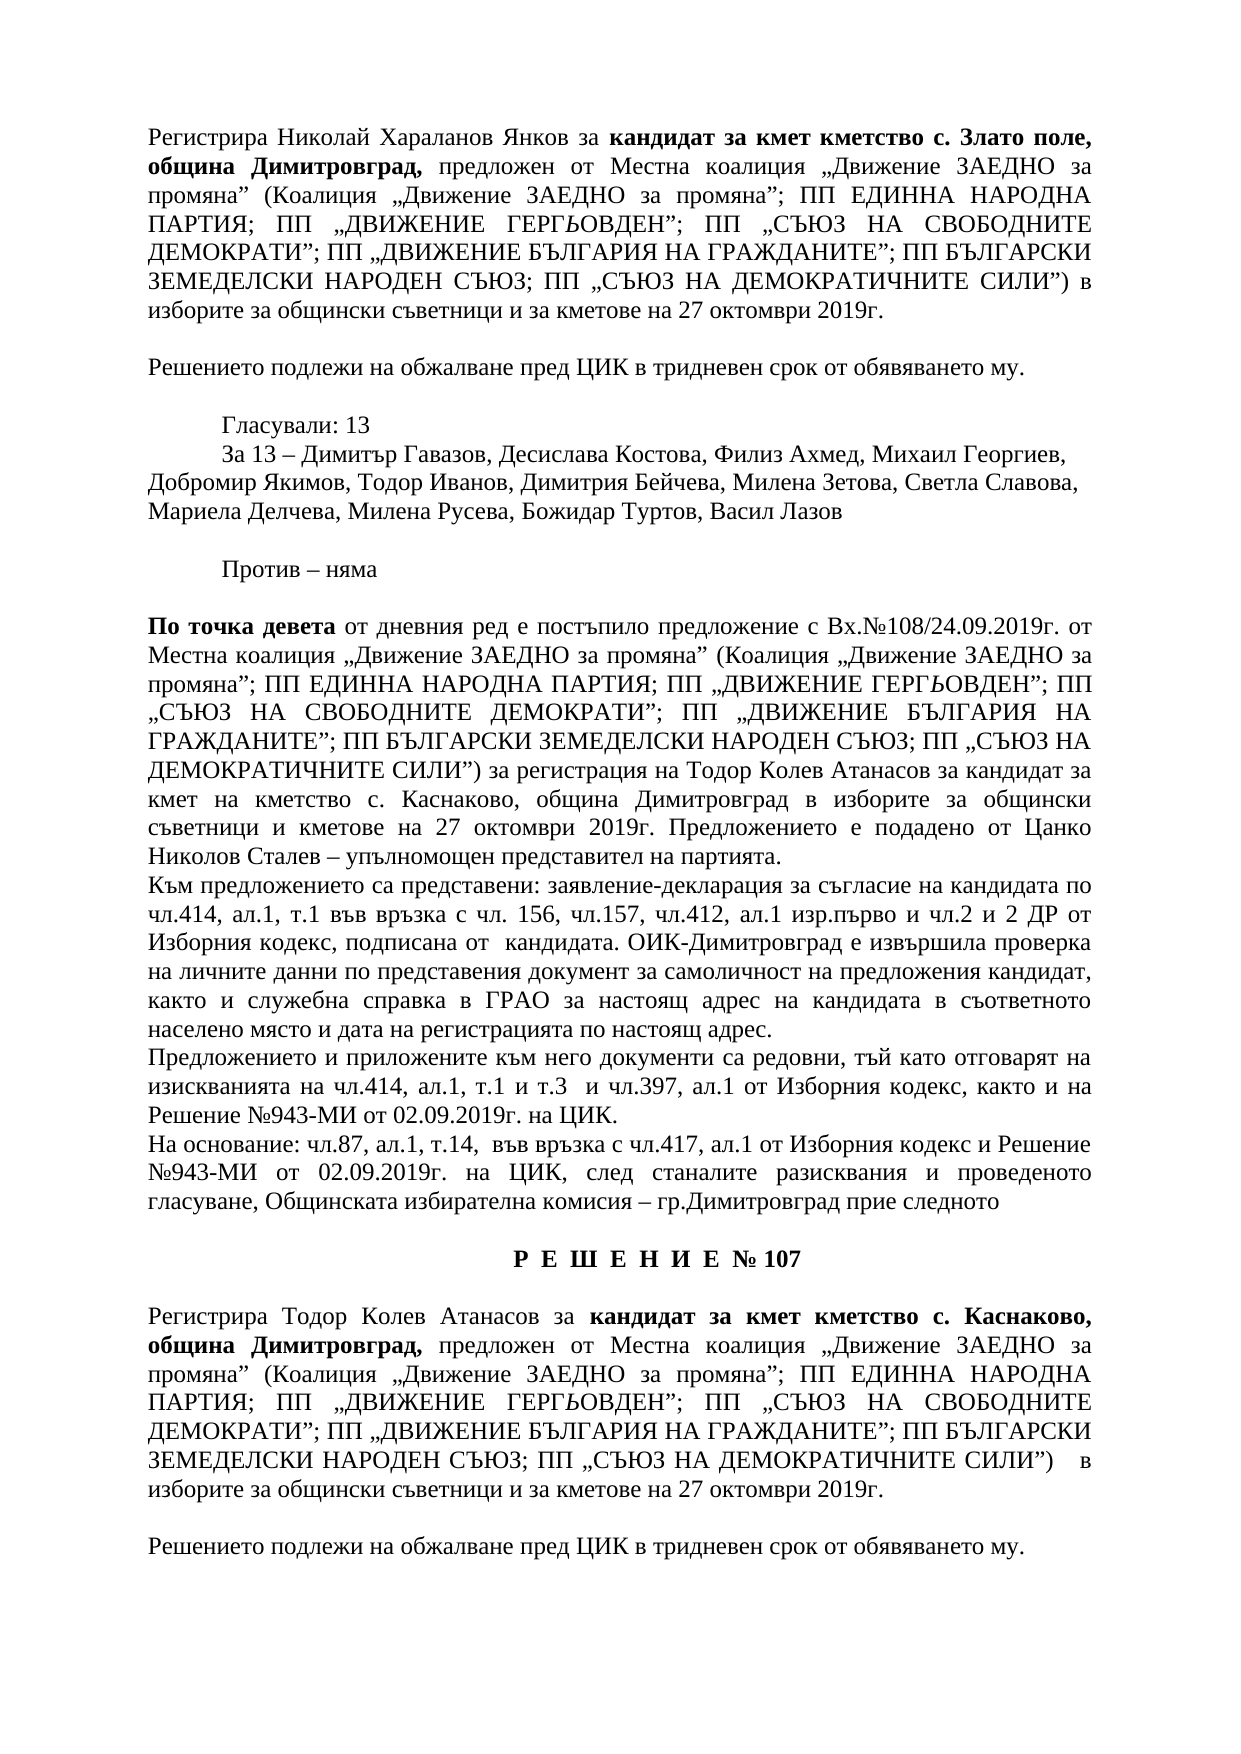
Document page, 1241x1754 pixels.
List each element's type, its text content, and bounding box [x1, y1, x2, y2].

text Против – няма [148, 554, 1093, 582]
text Гласували: 13 [148, 410, 1093, 439]
text Към предложението са представени: заявление-декларация за съгласие на кандидата по чл.414, ал.1, т.1 във връзка с чл. 156, чл.157, чл.412, ал.1 изр.първо и чл.2 и 2 ДР от Изборния кодекс, подписана от кандидата. ОИК-Димитровград е извършила проверка на личните данни по представения документ за самоличност на предложения кандидат, както и служебна справка в ГРАО за настоящ адрес на кандидата в съответното населено място и дата на регистрацията по настоящ адрес. [148, 870, 1093, 1042]
text По точка девета от дневния ред е постъпило предложение с Вх.№108/24.09.2019г. от Местна коалиция „Движение ЗАЕДНО за промяна” (Коалиция „Движение ЗАЕДНО за промяна”; ПП ЕДИННА НАРОДНА ПАРТИЯ; ПП „ДВИЖЕНИЕ ГЕРГЬОВДЕН”; ПП „СЪЮЗ НА СВОБОДНИТЕ ДЕМОКРАТИ”; ПП „ДВИЖЕНИЕ БЪЛГАРИЯ НА ГРАЖДАНИТЕ”; ПП БЪЛГАРСКИ ЗЕМЕДЕЛСКИ НАРОДЕН СЪЮЗ; ПП „СЪЮЗ НА ДЕМОКРАТИЧНИТЕ СИЛИ”) за регистрация на Тодор Колев Атанасов за кандидат за кмет на кметство с. Каснаково, община Димитровград в изборите за общински съветници и кметове на 27 октомври 2019г. Предложението е подадено от Цанко Николов Сталев – упълномощен представител на партията. [148, 611, 1093, 870]
text Регистрира Николай Хараланов Янков за кандидат за кмет кметство с. Злато поле, община Димитровград, предложен от Местна коалиция „Движение ЗАЕДНО за промяна” (Коалиция „Движение ЗАЕДНО за промяна”; ПП ЕДИННА НАРОДНА ПАРТИЯ; ПП „ДВИЖЕНИЕ ГЕРГЬОВДЕН”; ПП „СЪЮЗ НА СВОБОДНИТЕ ДЕМОКРАТИ”; ПП „ДВИЖЕНИЕ БЪЛГАРИЯ НА ГРАЖДАНИТЕ”; ПП БЪЛГАРСКИ ЗЕМЕДЕЛСКИ НАРОДЕН СЪЮЗ; ПП „СЪЮЗ НА ДЕМОКРАТИЧНИТЕ СИЛИ”) в изборите за общински съветници и за кметове на 27 октомври 2019г. [148, 122, 1093, 324]
text Решението подлежи на обжалване пред ЦИК в тридневен срок от обявяването му. [148, 1531, 1093, 1560]
text Решението подлежи на обжалване пред ЦИК в тридневен срок от обявяването му. [148, 352, 1093, 381]
text Р Е Ш Е Н И Е № 107 [148, 1244, 1093, 1272]
text Регистрира Тодор Колев Атанасов за кандидат за кмет кметство с. Каснаково, община Димитровград, предложен от Местна коалиция „Движение ЗАЕДНО за промяна” (Коалиция „Движение ЗАЕДНО за промяна”; ПП ЕДИННА НАРОДНА ПАРТИЯ; ПП „ДВИЖЕНИЕ ГЕРГЬОВДЕН”; ПП „СЪЮЗ НА СВОБОДНИТЕ ДЕМОКРАТИ”; ПП „ДВИЖЕНИЕ БЪЛГАРИЯ НА ГРАЖДАНИТЕ”; ПП БЪЛГАРСКИ ЗЕМЕДЕЛСКИ НАРОДЕН СЪЮЗ; ПП „СЪЮЗ НА ДЕМОКРАТИЧНИТЕ СИЛИ”) в изборите за общински съветници и за кметове на 27 октомври 2019г. [148, 1301, 1093, 1502]
text На основание: чл.87, ал.1, т.14, във връзка с чл.417, ал.1 от Изборния кодекс и Решение №943-МИ от 02.09.2019г. на ЦИК, след станалите разисквания и проведеното гласуване, Общинската избирателна комисия – гр.Димитровград прие следното [148, 1129, 1093, 1215]
text Предложението и приложените към него документи са редовни, тъй като отговарят на изискванията на чл.414, ал.1, т.1 и т.3 и чл.397, ал.1 от Изборния кодекс, както и на Решение №943-МИ от 02.09.2019г. на ЦИК. [148, 1042, 1093, 1129]
text За 13 – Димитър Гавазов, Десислава Костова, Филиз Ахмед, Михаил Георгиев, Добромир Якимов, Тодор Иванов, Димитрия Бейчева, Милена Зетова, Светла Славова, Мариела Делчева, Милена Русева, Божидар Туртов, Васил Лазов [148, 439, 1093, 525]
